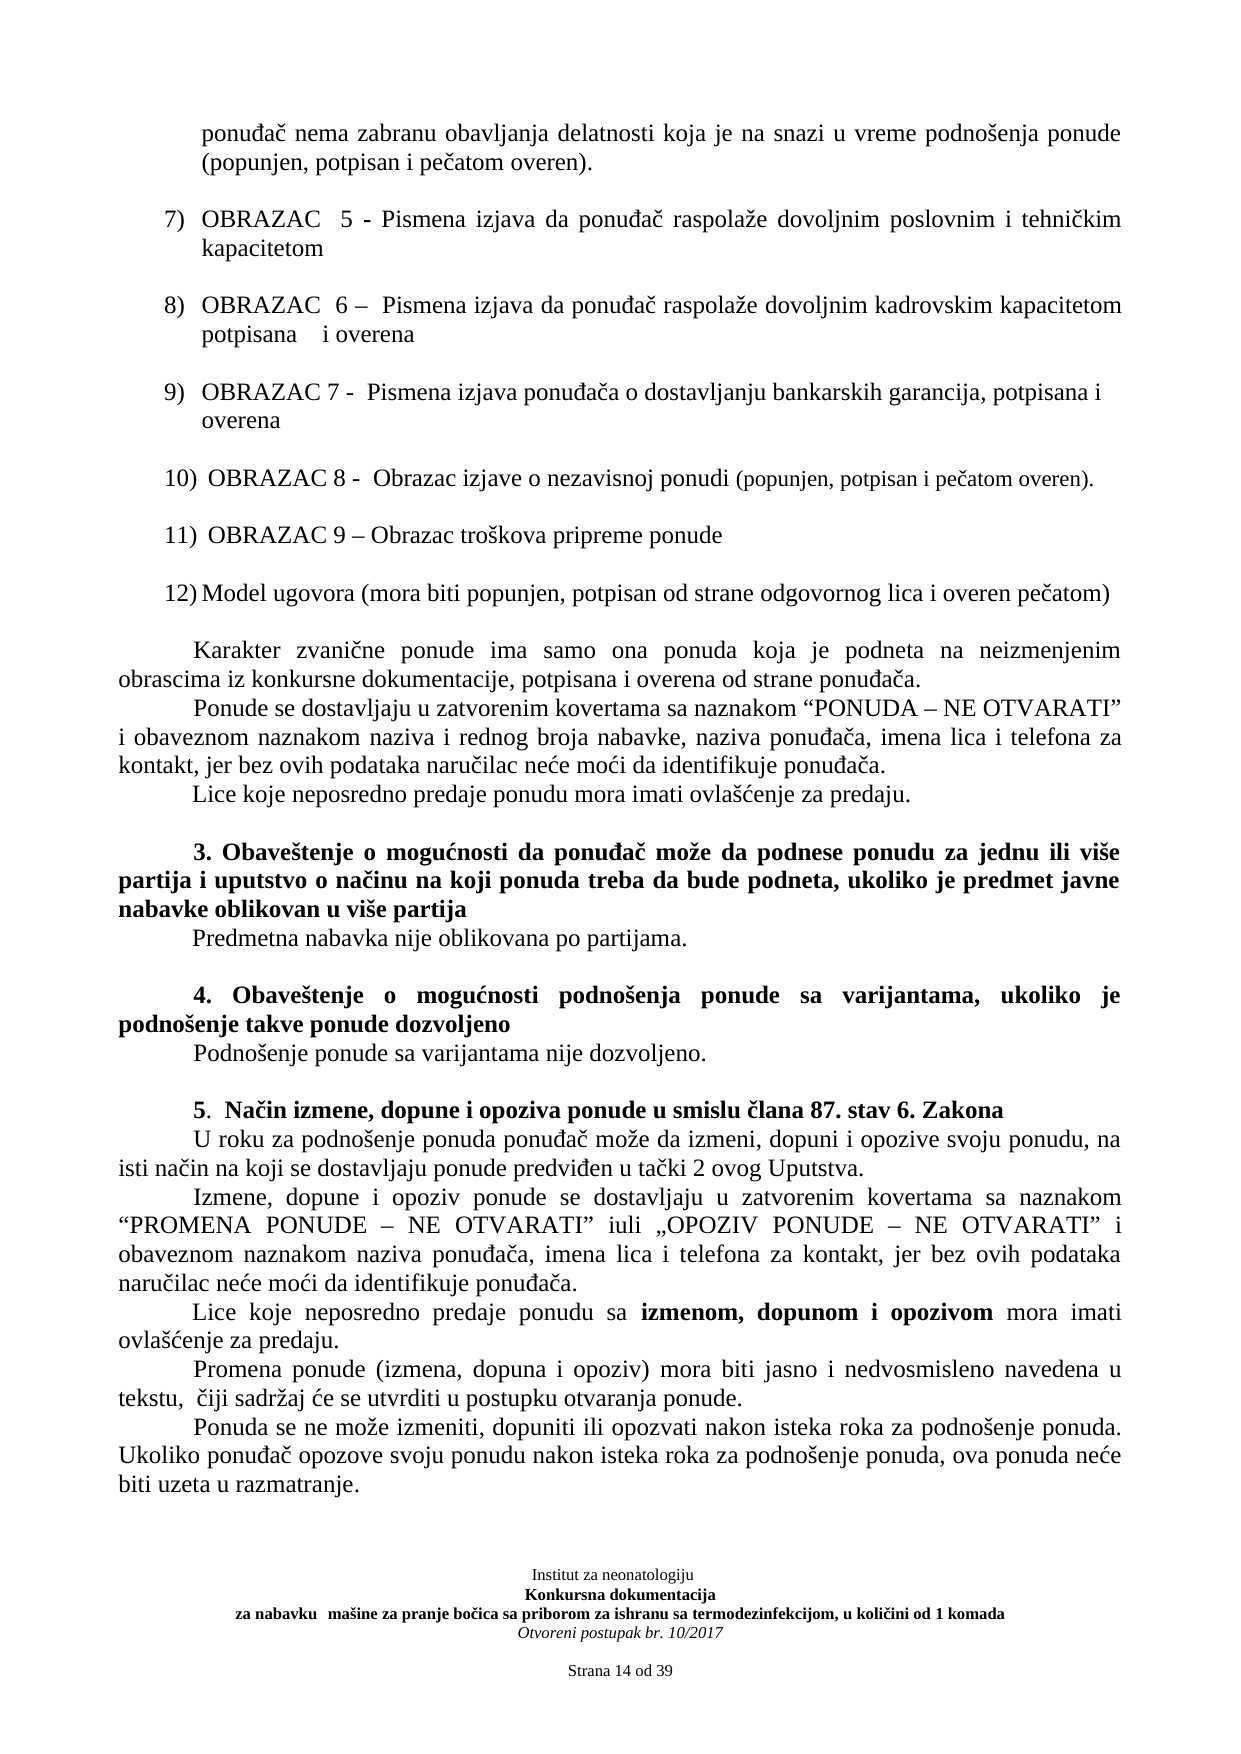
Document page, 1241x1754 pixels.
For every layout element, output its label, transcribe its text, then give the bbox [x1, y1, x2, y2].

list OBRAZAC 6 – Pismena izjava da ponuđač raspolaže dovoljnim kadrovskim kapacitetom potpisana i overena [164, 291, 1122, 348]
text Promena ponude (izmena, dopuna i opoziv) mora biti jasno i nedvosmisleno navedena u tekstu, čiji sadržaj će se utvrditi u postupku otvaranja ponude. [118, 1354, 1122, 1412]
text Lice koje neposredno predaje ponudu sa izmenom, dopunom i opozivom mora imati ovlašćenje za predaju. [118, 1297, 1122, 1354]
text Lice koje neposredno predaje ponudu mora imati ovlašćenje za predaju. [118, 779, 1122, 808]
text U roku za podnošenje ponuda ponuđač može da izmeni, dopuni i opozive svoju ponudu, na isti način na koji se dostavljaju ponude predviđen u tački 2 ovog Uputstva. [118, 1124, 1122, 1182]
text 4. Obaveštenje o mogućnosti podnošenja ponude sa varijantama, ukoliko je podnošenje takve ponude dozvoljeno [118, 981, 1122, 1038]
list Model ugovora (mora biti popunjen, potpisan od strane odgovornog lica i overen pečatom) [164, 578, 1122, 607]
text Ponude se dostavljaju u zatvorenim kovertama sa naznakom “PONUDA – NE OTVARATI” i obaveznom naznakom naziva i rednog broja nabavke, naziva ponuđača, imena lica i telefona za kontakt, jer bez ovih podataka naručilac neće moći da identifikuje ponuđača. [118, 693, 1122, 779]
text 3. Obaveštenje o mogućnosti da ponuđač može da podnese ponudu za jednu ili više partija i uputstvo o načinu na koji ponuda treba da bude podneta, ukoliko je predmet javne nabavke oblikovan u više partija [118, 808, 1122, 923]
text 5. Način izmene, dopune i opoziva ponude u smislu člana 87. stav 6. Zakona [118, 1096, 1122, 1124]
text Izmene, dopune i opoziv ponude se dostavljaju u zatvorenim kovertama sa naznakom “PROMENA PONUDE – NE OTVARATI” iuli „OPOZIV PONUDE – NE OTVARATI” i obaveznom naznakom naziva ponuđača, imena lica i telefona za kontakt, jer bez ovih podataka naručilac neće moći da identifikuje ponuđača. [118, 1182, 1122, 1297]
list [164, 118, 1122, 176]
text Podnošenje ponude sa varijantama nije dozvoljeno. [118, 1038, 1122, 1067]
list OBRAZAC 7 - Pismena izjava ponuđača o dostavljanju bankarskih garancija, potpisana i overena [164, 377, 1122, 434]
list Ponuda se ne može izmeniti, dopuniti ili opozvati nakon isteka roka za podnošenje ponuda. Ukoliko ponuđač opozove svoju ponudu nakon isteka roka za podnošenje ponuda, ova ponuda neće biti uzeta u razmatranje. [118, 1412, 1122, 1498]
list OBRAZAC 9 – Obrazac troškova pripreme ponude [164, 521, 1122, 549]
text Karakter zvanične ponude ima samo ona ponuda koja je podneta na neizmenjenim obrascima iz konkursne dokumentacije, potpisana i overena od strane ponuđača. [118, 636, 1122, 693]
list OBRAZAC 5 - Pismena izjava da ponuđač raspolaže dovoljnim poslovnim i tehničkim kapacitetom [164, 204, 1122, 262]
list OBRAZAC 8 - Obrazac izjave o nezavisnoj ponudi (popunjen, potpisan i pečatom overen). [164, 463, 1122, 492]
text Predmetna nabavka nije oblikovana po partijama. [118, 923, 1122, 952]
